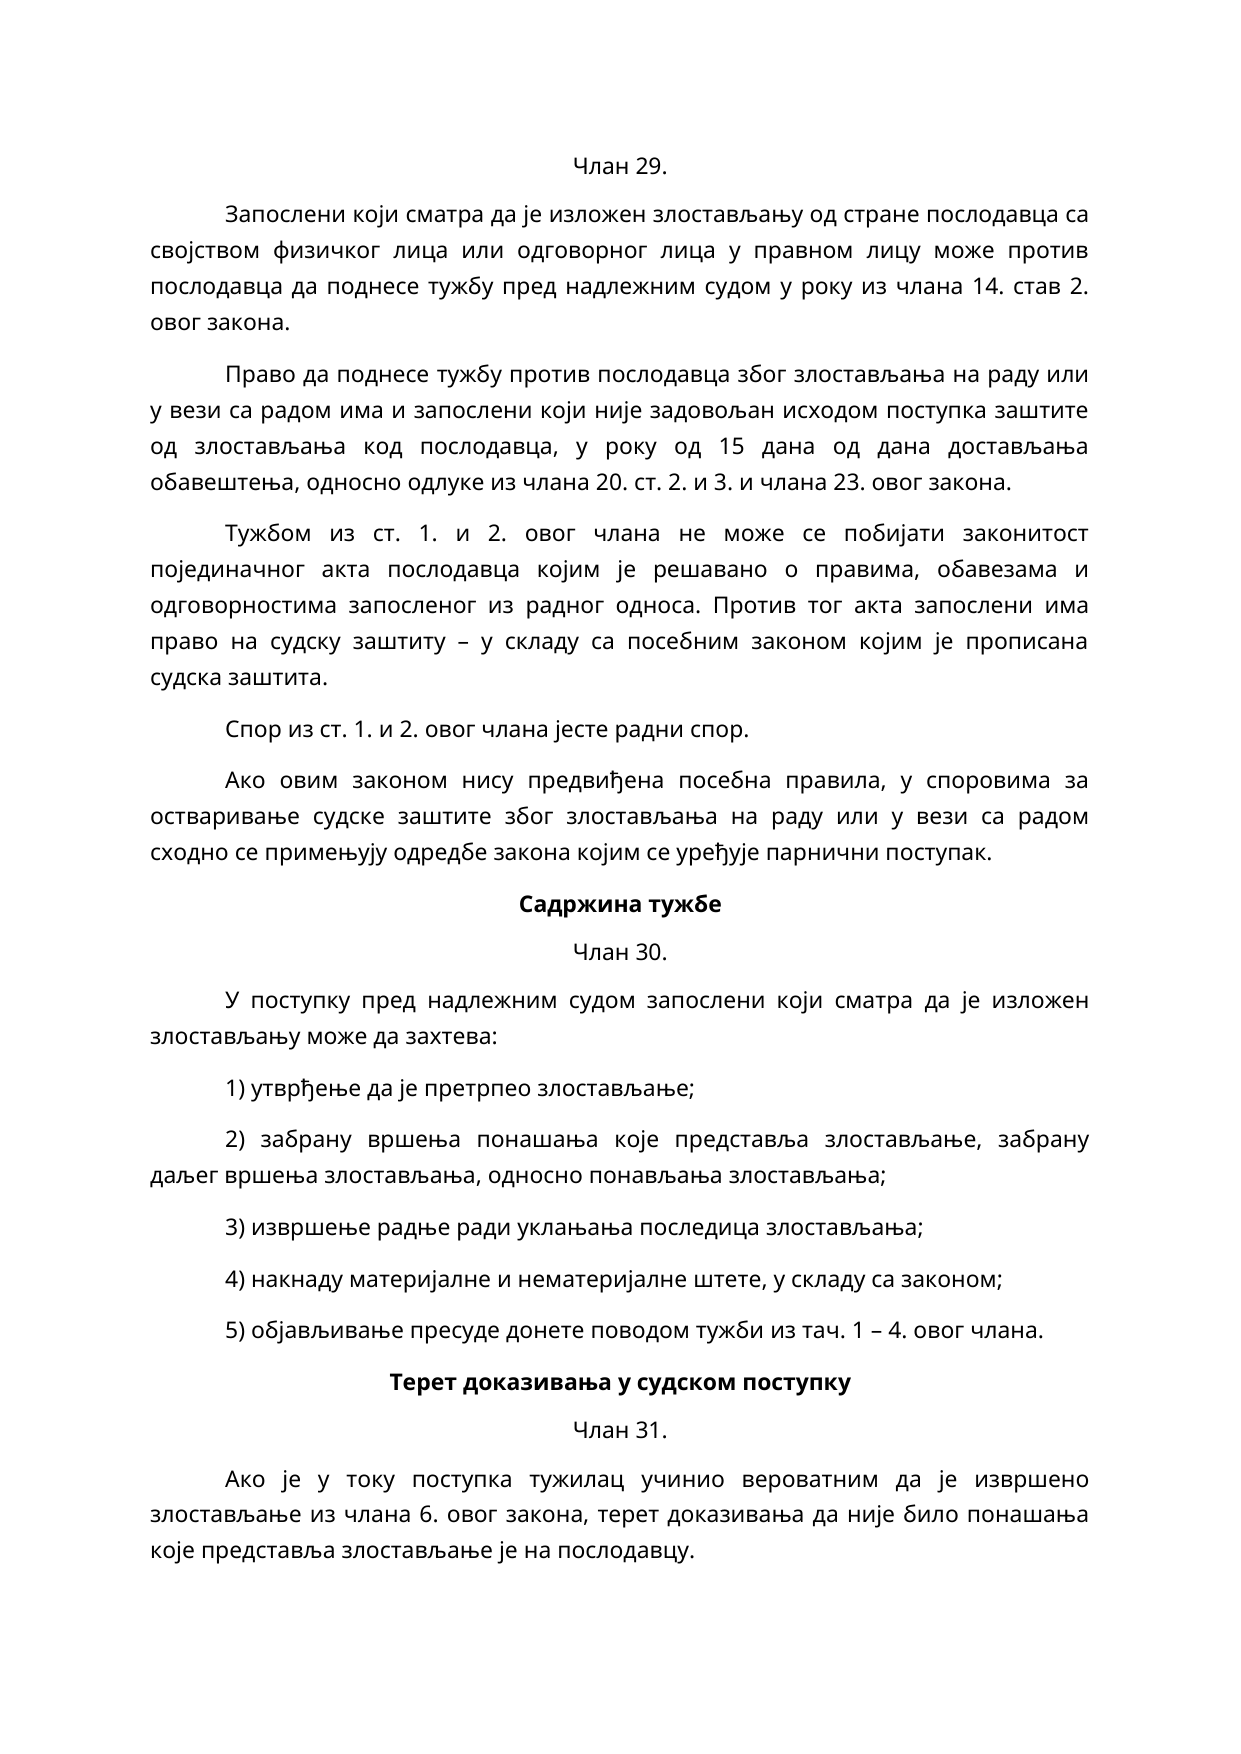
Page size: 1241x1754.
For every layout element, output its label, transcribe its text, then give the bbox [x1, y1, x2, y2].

text 1) утврђење да је претрпео злостављање; [150, 1072, 1090, 1103]
text Члан 31. [150, 1414, 1090, 1445]
text Право да поднесе тужбу против послодавца због злостављања на раду или у вези са радом има и запослени који није задовољан исходом поступка заштите од злостављања код послодавца, у року од 15 дана од дана достављања обавештења, односно одлуке из члана 20. ст. 2. и 3. и члана 23. овог закона. [150, 358, 1090, 497]
text Запослени који сматра да је изложен злостављању од стране послодавца са својством физичког лица или одговорног лица у правном лицу може против послодавца да поднесе тужбу пред надлежним судом у року из члана 14. став 2. овог закона. [150, 198, 1090, 337]
text Члан 30. [150, 936, 1090, 967]
text Члан 29. [150, 150, 1090, 181]
text 3) извршење радње ради уклањања последица злостављања; [150, 1211, 1090, 1242]
text Садржина тужбе [150, 887, 1090, 919]
text 4) накнаду материјалне и нематеријалне штете, у складу са законом; [150, 1262, 1090, 1294]
text У поступку пред надлежним судом запослени који сматра да је изложен злостављању може да захтева: [150, 984, 1090, 1052]
text 5) објављивање пресуде донете поводом тужби из тач. 1 – 4. овог члана. [150, 1314, 1090, 1345]
text 2) забрану вршења понашања које представља злостављање, забрану даљег вршења злостављања, односно понављања злостављања; [150, 1123, 1090, 1191]
text Терет доказивања у судском поступку [150, 1366, 1090, 1397]
text Ако овим законом нису предвиђена посебна правила, у споровима за остваривање судске заштите због злостављања на раду или у вези са радом сходно се примењују одредбе закона којим се уређује парнични поступак. [150, 764, 1090, 867]
text Спор из ст. 1. и 2. овог члана јесте радни спор. [150, 712, 1090, 744]
text Тужбом из ст. 1. и 2. овог члана не може се побијати законитост појединачног акта послодавца којим је решавано о правима, обавезама и одговорностима запосленог из радног односа. Против тог акта запослени има право на судску заштиту – у складу са посебним законом којим је прописана судска заштита. [150, 517, 1090, 692]
text Ако је у току поступка тужилац учинио вероватним да је извршено злостављање из члана 6. овог закона, терет доказивања да није било понашања које представља злостављање је на послодавцу. [150, 1462, 1090, 1566]
